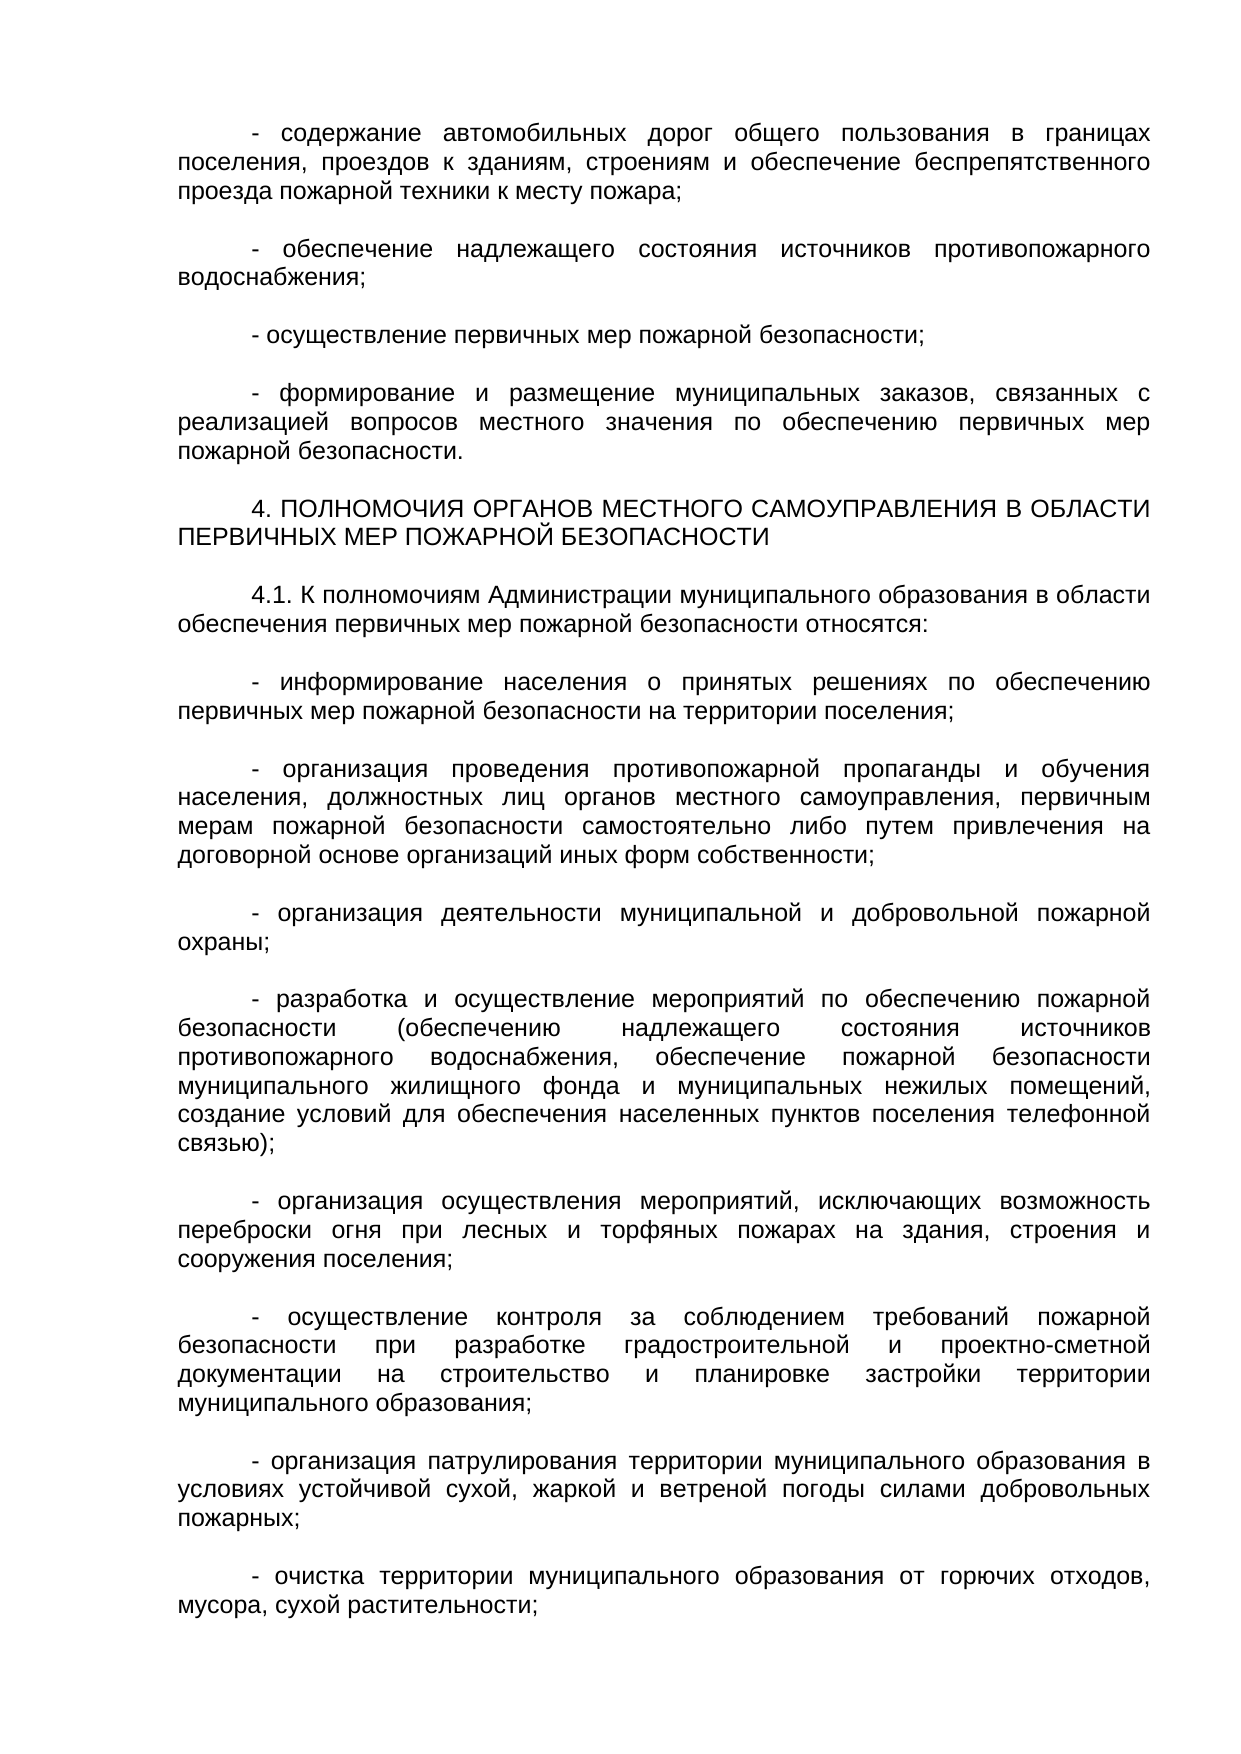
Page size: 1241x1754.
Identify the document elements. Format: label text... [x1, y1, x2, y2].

text - обеспечение надлежащего состояния источников противопожарного водоснабжения; [177, 233, 1152, 291]
text - очистка территории муниципального образования от горючих отходов, мусора, сухой растительности; [177, 1561, 1152, 1618]
text 4.1. К полномочиям Администрации муниципального образования в области обеспечения первичных мер пожарной безопасности относятся: [177, 580, 1152, 638]
text - организация патрулирования территории муниципального образования в условиях устойчивой сухой, жаркой и ветреной погоды силами добровольных пожарных; [177, 1446, 1152, 1532]
text - разработка и осуществление мероприятий по обеспечению пожарной безопасности (обеспечению надлежащего состояния источников противопожарного водоснабжения, обеспечение пожарной безопасности муниципального жилищного фонда и муниципальных нежилых помещений, создание условий для обеспечения населенных пунктов поселения телефонной связью); [177, 984, 1152, 1157]
text - осуществление первичных мер пожарной безопасности; [177, 320, 1152, 349]
text - осуществление контроля за соблюдением требований пожарной безопасности при разработке градостроительной и проектно-сметной документации на строительство и планировке застройки территории муниципального образования; [177, 1301, 1152, 1416]
text - содержание автомобильных дорог общего пользования в границах поселения, проездов к зданиям, строениям и обеспечение беспрепятственного проезда пожарной техники к месту пожара; [177, 118, 1152, 204]
text - информирование населения о принятых решениях по обеспечению первичных мер пожарной безопасности на территории поселения; [177, 667, 1152, 724]
text - организация осуществления мероприятий, исключающих возможность переброски огня при лесных и торфяных пожарах на здания, строения и сооружения поселения; [177, 1186, 1152, 1272]
text - формирование и размещение муниципальных заказов, связанных с реализацией вопросов местного значения по обеспечению первичных мер пожарной безопасности. [177, 378, 1152, 464]
text 4. ПОЛНОМОЧИЯ ОРГАНОВ МЕСТНОГО САМОУПРАВЛЕНИЯ В ОБЛАСТИ ПЕРВИЧНЫХ МЕР ПОЖАРНОЙ БЕЗОПАСНОСТИ [177, 493, 1152, 551]
text - организация проведения противопожарной пропаганды и обучения населения, должностных лиц органов местного самоуправления, первичным мерам пожарной безопасности самостоятельно либо путем привлечения на договорной основе организаций иных форм собственности; [177, 753, 1152, 868]
text - организация деятельности муниципальной и добровольной пожарной охраны; [177, 898, 1152, 955]
